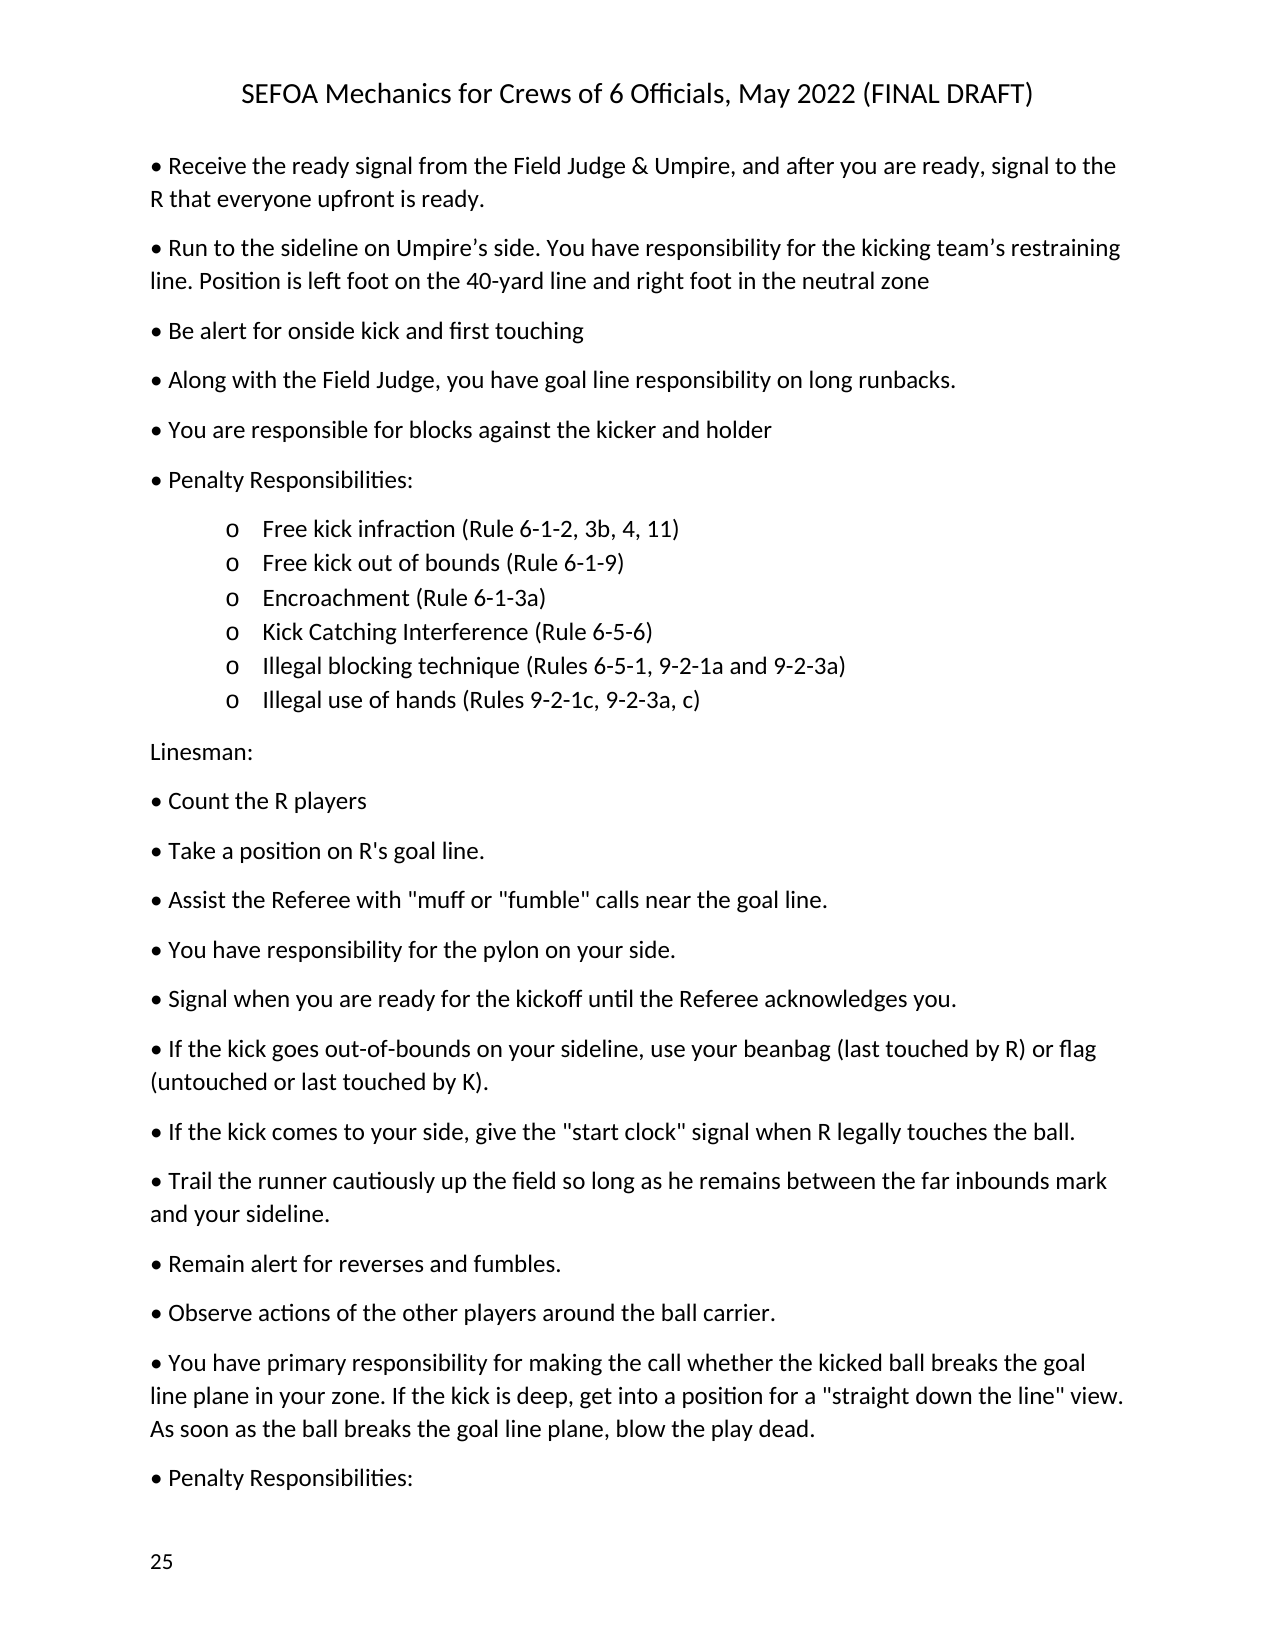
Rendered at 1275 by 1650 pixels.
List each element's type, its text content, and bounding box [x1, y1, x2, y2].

text • You have responsibility for the pylon on your side. [150, 934, 1125, 964]
list Free kick infraction (Rule 6-1-2, 3b, 4, 11) [225, 513, 1125, 545]
text • Penalty Responsibilities: [150, 1462, 1125, 1493]
text • Be alert for onside kick and first touching [150, 315, 1125, 346]
text • Count the R players [150, 785, 1125, 816]
text Linesman: [150, 736, 1125, 766]
text • Along with the Field Judge, you have goal line responsibility on long runbacks. [150, 364, 1125, 395]
text • Trail the runner cautiously up the field so long as he remains between the far inbounds mark and your sideline. [150, 1165, 1125, 1229]
list Kick Catching Interference (Rule 6-5-6) [225, 616, 1125, 648]
text • Take a position on R's goal line. [150, 835, 1125, 865]
text • Observe actions of the other players around the ball carrier. [150, 1297, 1125, 1328]
text • If the kick comes to your side, give the "start clock" signal when R legally touches the ball. [150, 1116, 1125, 1146]
text • You have primary responsibility for making the call whether the kicked ball breaks the goal line plane in your zone. If the kick is deep, get into a position for a "straight down the line" view. As soon as the ball breaks the goal line plane, blow the play dead. [150, 1347, 1125, 1443]
text • Assist the Referee with "muff or "fumble" calls near the goal line. [150, 884, 1125, 915]
list Illegal use of hands (Rules 9-2-1c, 9-2-3a, c) [225, 685, 1125, 716]
text • You are responsible for blocks against the kicker and holder [150, 414, 1125, 445]
text • Signal when you are ready for the kickoff until the Referee acknowledges you. [150, 983, 1125, 1014]
text • Remain alert for reverses and fumbles. [150, 1248, 1125, 1278]
text • Penalty Responsibilities: [150, 464, 1125, 494]
list Free kick out of bounds (Rule 6-1-9) [225, 548, 1125, 579]
text • Run to the sideline on Umpire’s side. You have responsibility for the kicking team’s restraining line. Position is left foot on the 40-yard line and right foot in the neutral zone [150, 232, 1125, 296]
text • If the kick goes out-of-bounds on your sideline, use your beanbag (last touched by R) or flag (untouched or last touched by K). [150, 1033, 1125, 1097]
text • Receive the ready signal from the Field Judge & Umpire, and after you are ready, signal to the R that everyone upfront is ready. [150, 150, 1125, 213]
list Encroachment (Rule 6-1-3a) [225, 582, 1125, 614]
list Illegal blocking technique (Rules 6-5-1, 9-2-1a and 9-2-3a) [225, 650, 1125, 682]
